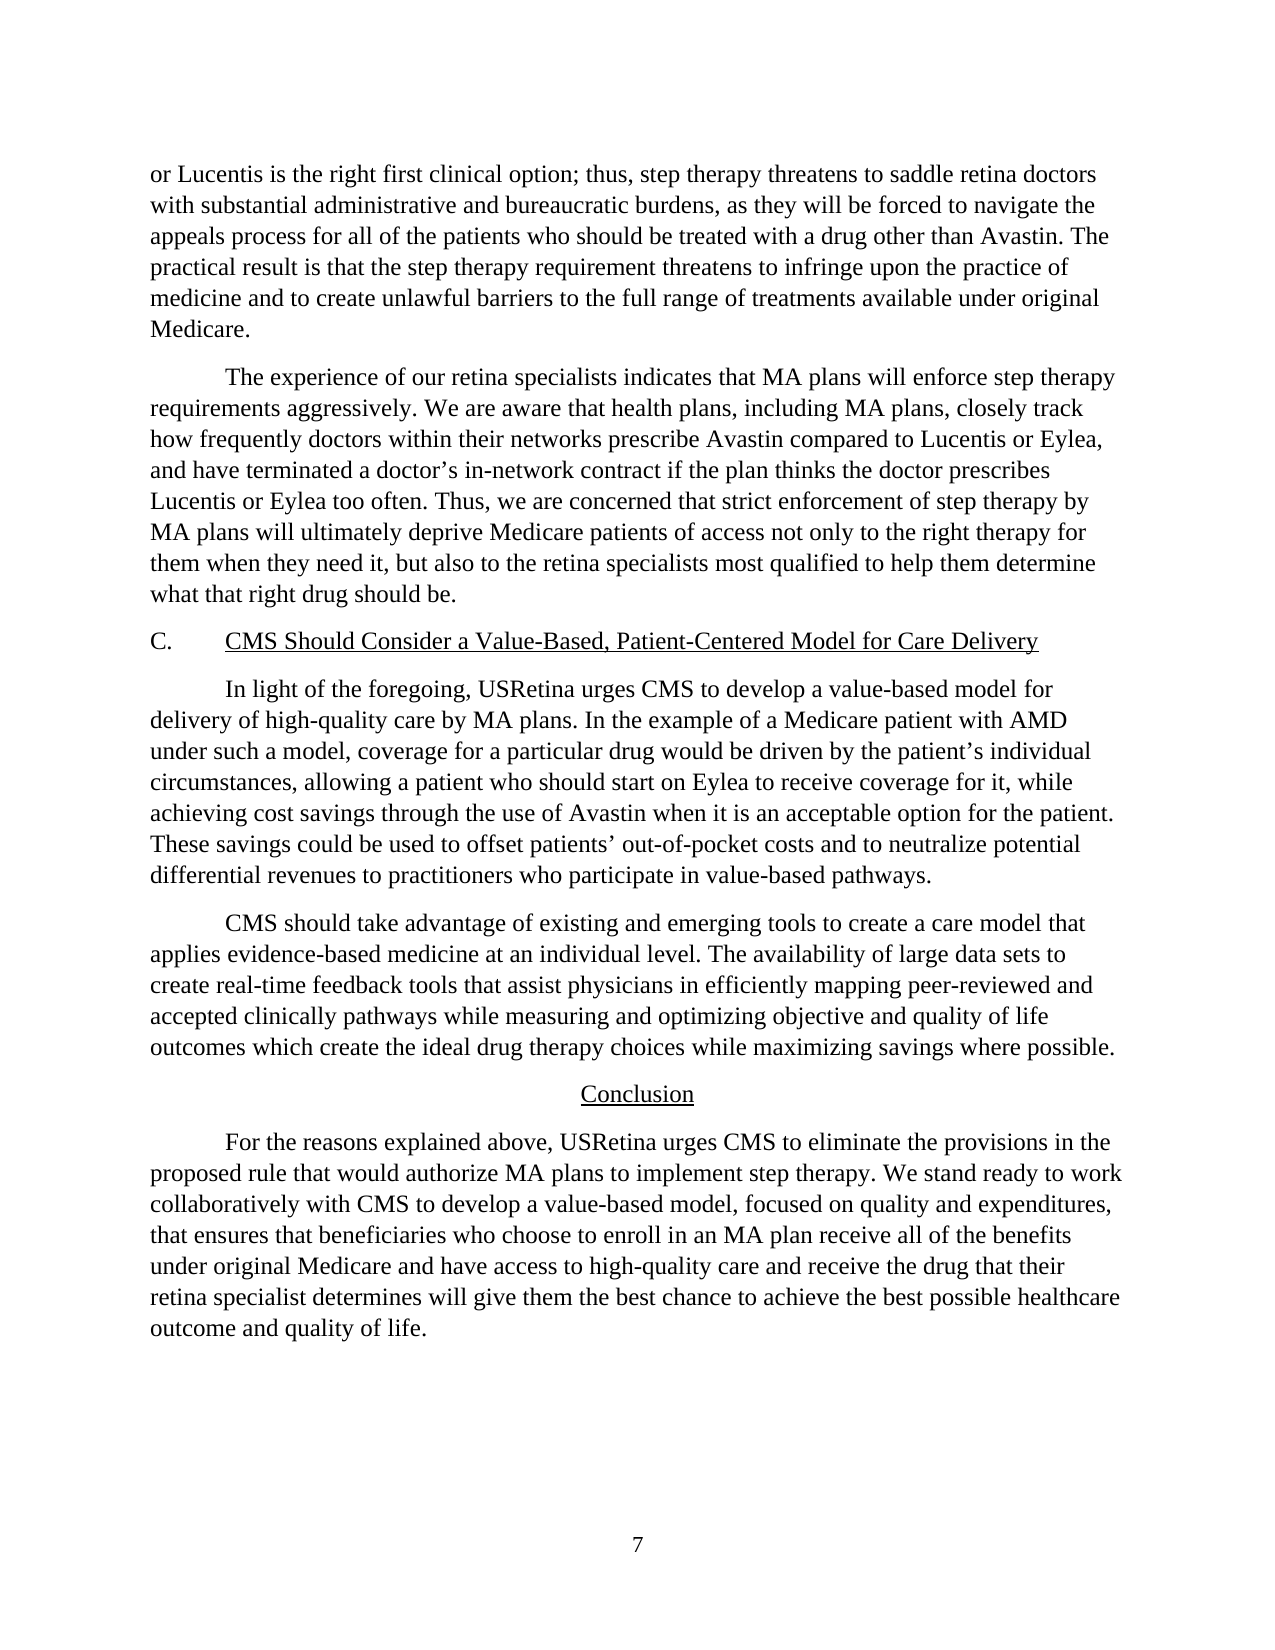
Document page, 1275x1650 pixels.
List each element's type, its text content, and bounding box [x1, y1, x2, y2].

text The experience of our retina specialists indicates that MA plans will enforce step therapy requirements aggressively. We are aware that health plans, including MA plans, closely track how frequently doctors within their networks prescribe Avastin compared to Lucentis or Eylea, and have terminated a doctor’s in-network contract if the plan thinks the doctor prescribes Lucentis or Eylea too often. Thus, we are concerned that strict enforcement of step therapy by MA plans will ultimately deprive Medicare patients of access not only to the right therapy for them when they need it, but also to the retina specialists most qualified to help them determine what that right drug should be. [150, 362, 1118, 608]
text For the reasons explained above, USRetina urges CMS to eliminate the provisions in the proposed rule that would authorize MA plans to implement step therapy. We stand ready to work collaboratively with CMS to develop a value-based model, focused on quality and expenditures, that ensures that beneficiaries who choose to enroll in an MA plan receive all of the benefits under original Medicare and have access to high-quality care and receive the drug that their retina specialist determines will give them the best chance to achieve the best possible healthcare outcome and quality of life. [150, 1127, 1122, 1342]
list CMS Should Consider a Value-Based, Patient-Centered Model for Care Delivery In light of the foregoing, USRetina urges CMS to develop a value-based model for [150, 611, 1053, 707]
text under such a model, coverage for a particular drug would be driven by the patient’s individual circumstances, allowing a patient who should start on Eylea to receive coverage for it, while achieving cost savings through the use of Avastin when it is an acceptable option for the patient. These savings could be used to offset patients’ out-of-pocket costs and to neutralize potential differential revenues to practitioners who participate in value-based pathways. [150, 736, 1116, 889]
text or Lucentis is the right first clinical option; thus, step therapy threatens to saddle retina doctors with substantial administrative and bureaucratic burdens, as they will be forced to navigate the appeals process for all of the patients who should be treated with a drug other than Avastin. The practical result is that the step therapy requirement threatens to infringe upon the practice of medicine and to create unlawful barriers to the full range of treatments available under original Medicare. [150, 159, 1112, 343]
text CMS should take advantage of existing and emerging tools to create a care model that applies evidence-based medicine at an individual level. The availability of large data sets to create real-time feedback tools that assist physicians in efficiently mapping peer-reviewed and accepted clinically pathways while measuring and optimizing objective and quality of life outcomes which create the ideal drug therapy choices while maximizing savings where possible. [150, 908, 1118, 1061]
text delivery of high-quality care by MA plans. In the example of a Medicare patient with AMD [150, 707, 1135, 734]
text Conclusion [580, 1079, 1135, 1108]
